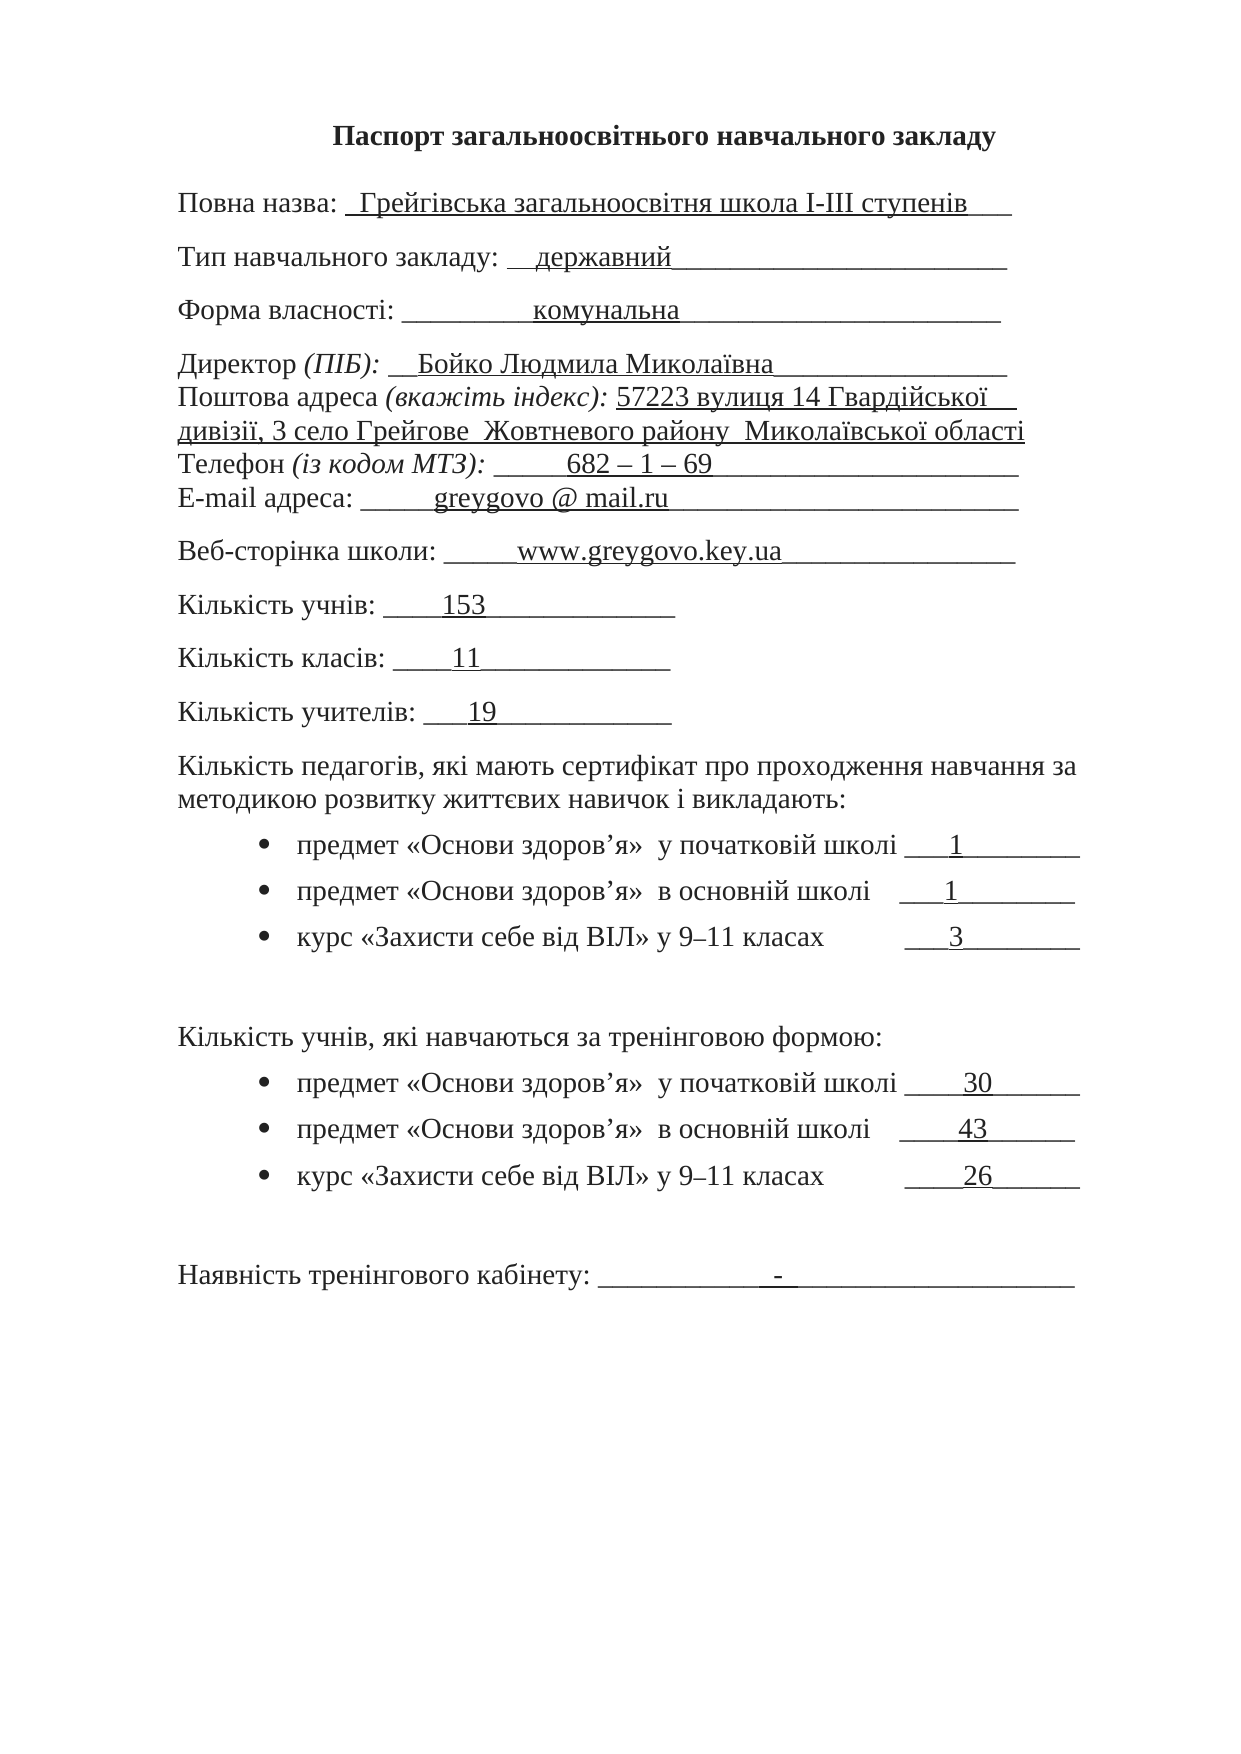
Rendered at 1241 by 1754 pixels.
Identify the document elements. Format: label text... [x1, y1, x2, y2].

text Кількість учителів: ___19____________ [177, 694, 1152, 728]
list предмет «Основи здоров’я» в основній школі ____43______ [259, 1111, 1152, 1145]
list предмет «Основи здоров’я» у початковій школі ___1________ [259, 827, 1152, 861]
text Веб-сторінка школи: _____www.greygovo.key.ua________________ [177, 533, 1152, 567]
text Кількість учнів: ____153_____________ [177, 587, 1152, 621]
text Наявність тренінгового кабінету: ____________-____________________ [177, 1257, 1152, 1291]
text дивізії, 3 село Грейгове Жовтневого району Миколаївської області [177, 413, 1152, 446]
list курс «Захисти себе від ВІЛ» у 9–11 класах ___3________ [259, 919, 1152, 953]
list предмет «Основи здоров’я» в основній школі ___1________ [259, 873, 1152, 907]
text Форма власності: _________комунальна______________________ [177, 292, 1152, 326]
text Кількість учнів, які навчаються за тренінговою формою: [177, 1019, 1152, 1053]
text Паспорт загальноосвітнього навчального закладу [177, 118, 1152, 152]
list курс «Захисти себе від ВІЛ» у 9–11 класах ____26______ [259, 1158, 1152, 1191]
text Поштова адреса (вкажіть індекс): 57223 вулиця 14 Гвардійської__ [177, 379, 1152, 413]
text Тип навчального закладу: державний_______________________ [177, 239, 1152, 272]
text Кількість класів: ____11_____________ [177, 641, 1152, 674]
text Директор (ПІБ): __Бойко Людмила Миколаївна________________ [177, 346, 1152, 379]
text Повна назва: Грейгівська загальноосвітня школа І-ІІІ ступенів___ [177, 185, 1152, 219]
text E-mail адреса: _____greygovo @ mail.ru________________________ [177, 480, 1152, 513]
list предмет «Основи здоров’я» у початковій школі ____30______ [259, 1065, 1152, 1099]
text Телефон (із кодом МТЗ): _____682 – 1 – 69_____________________ [177, 446, 1152, 480]
text Кількість педагогів, які мають сертифікат про проходження навчання за методикою розвитку життєвих навичок і викладають: [177, 748, 1152, 815]
